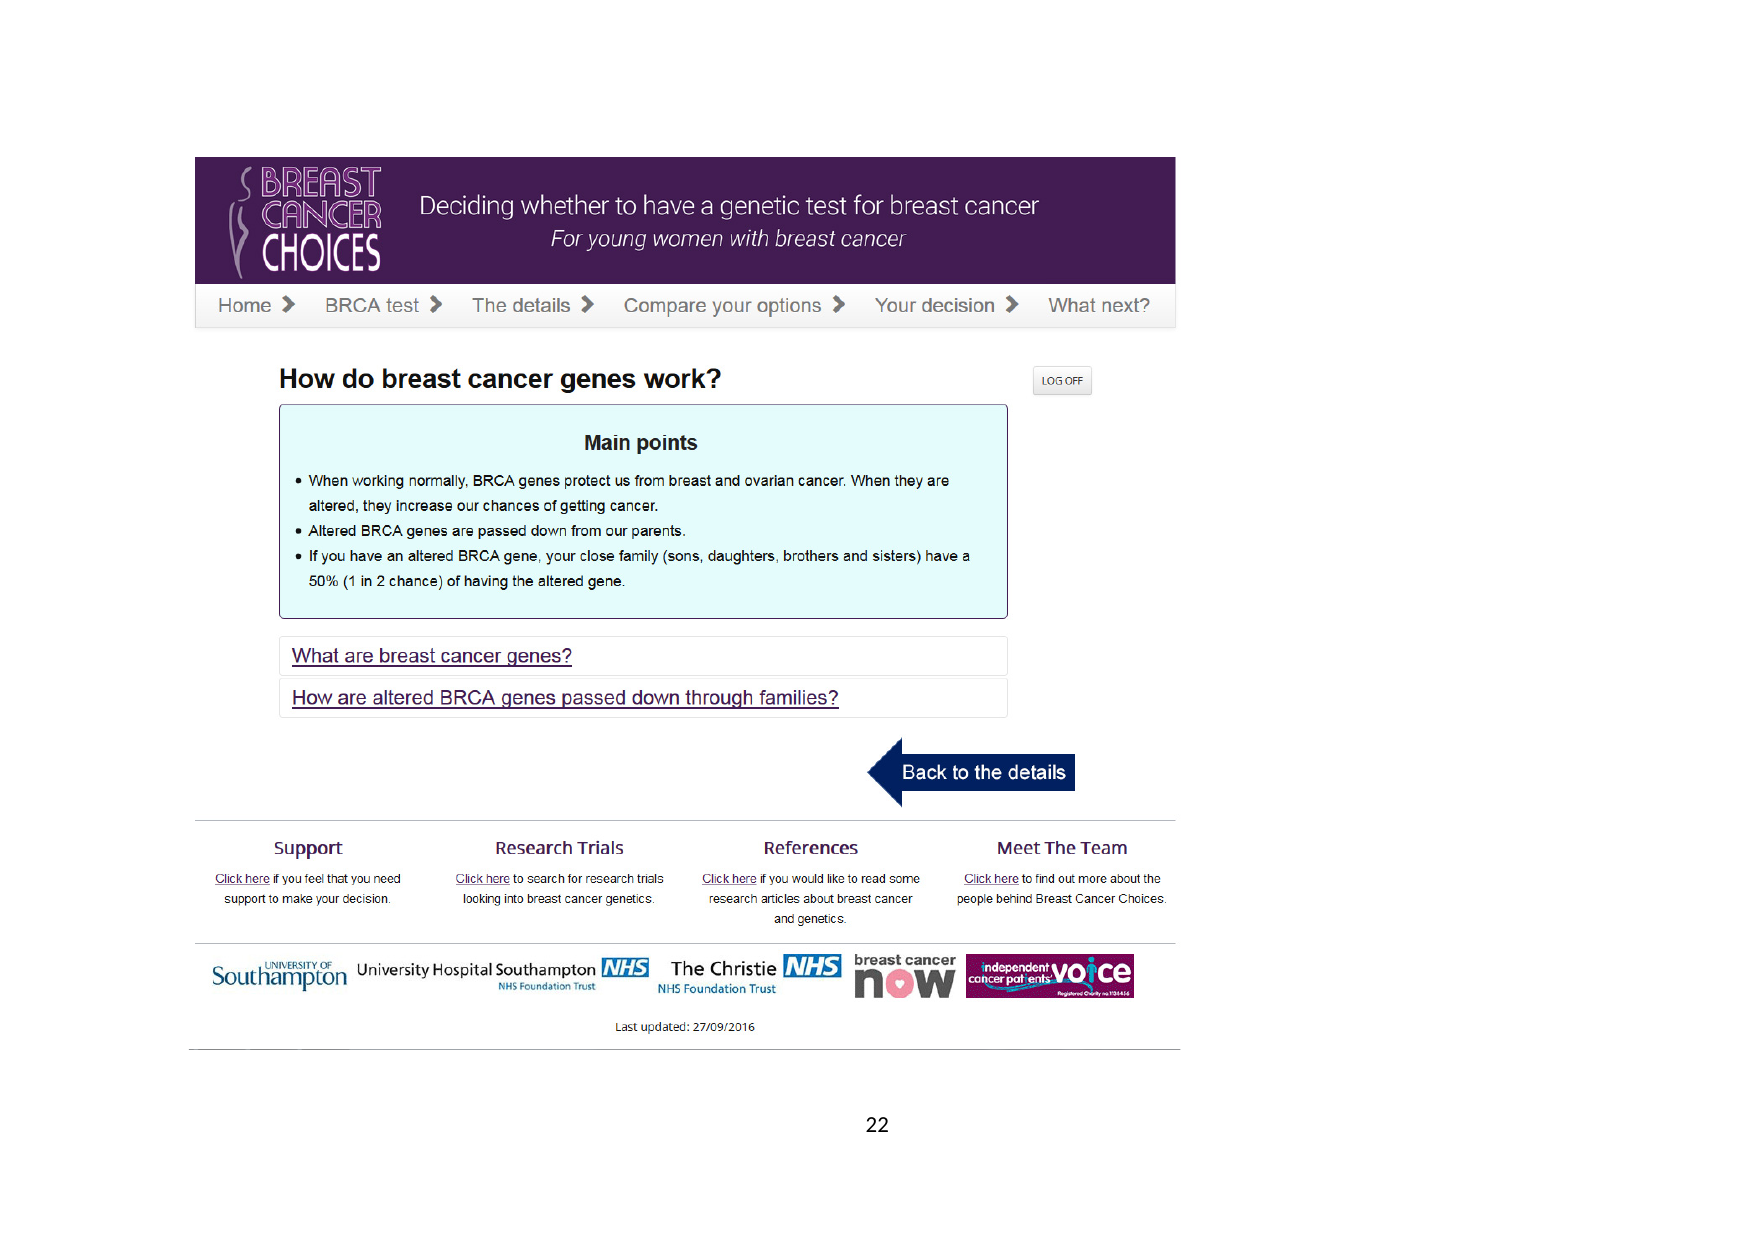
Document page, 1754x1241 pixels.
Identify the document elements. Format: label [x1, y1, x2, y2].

picture [188, 157, 1181, 1050]
